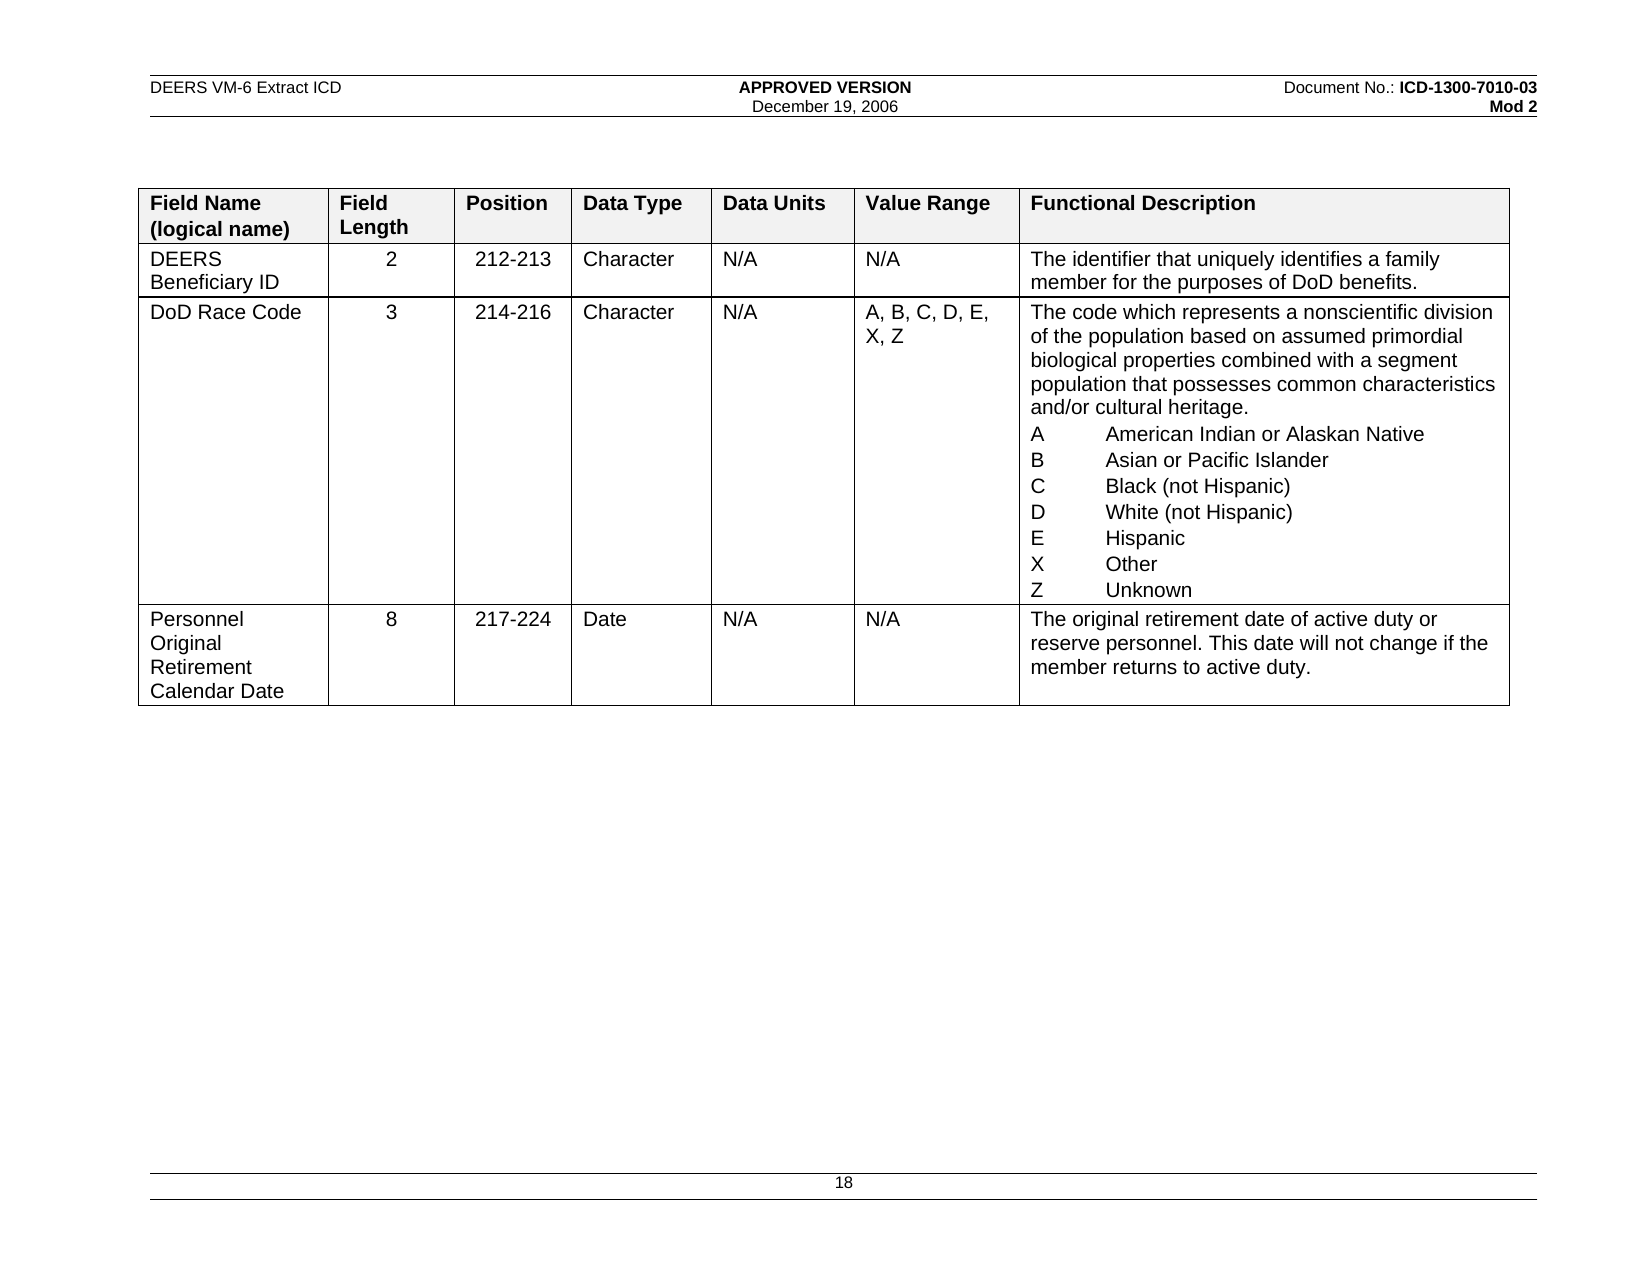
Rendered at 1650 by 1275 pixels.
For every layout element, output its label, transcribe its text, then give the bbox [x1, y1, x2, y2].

table_cell N/A [712, 244, 854, 296]
table_header [855, 189, 1019, 243]
table_cell Character [572, 298, 711, 604]
table_cell N/A [712, 298, 854, 604]
table_cell 3 [329, 298, 454, 604]
table_cell The identifier that uniquely identifies a family member for the purposes of DoD benefits. [1020, 244, 1509, 296]
table_cell N/A [855, 605, 1019, 705]
table_header Functional Description [1020, 189, 1509, 243]
table_cell Date [572, 605, 711, 705]
table_cell 212-213 [455, 244, 571, 296]
table_cell Character [572, 244, 711, 296]
table_cell The code which represents a nonscientific division of the population based on assumed primordial biological properties combined with a segment population that possesses common characteristics and/or cultural heritage. A American Indian or Alaskan Native B Asian or Pacific Islander C Black (not Hispanic) D White (not Hispanic) E Hispanic X Other Z Unknown [1020, 298, 1509, 604]
table_header Data Units [712, 189, 854, 243]
table_cell DoD Race Code [139, 298, 328, 604]
table_cell The original retirement date of active duty or reserve personnel. This date will not change if the member returns to active duty. [1020, 605, 1509, 705]
table_cell 217-224 [455, 605, 571, 705]
table_header Position [455, 189, 571, 243]
table_cell 2 [329, 244, 454, 296]
table_cell DEERS Beneficiary ID [139, 244, 328, 296]
table_cell 8 [329, 605, 454, 705]
table_cell A, B, C, D, E, X, Z [855, 298, 1019, 604]
table_cell Personnel Original Retirement Calendar Date [139, 605, 328, 705]
table_header Data Type [572, 189, 711, 243]
table_cell N/A [855, 244, 1019, 296]
table_cell N/A [712, 605, 854, 705]
table_header Field Length [329, 189, 454, 243]
table_header Field Name (logical name) [139, 189, 328, 243]
table_cell 214-216 [455, 298, 571, 604]
